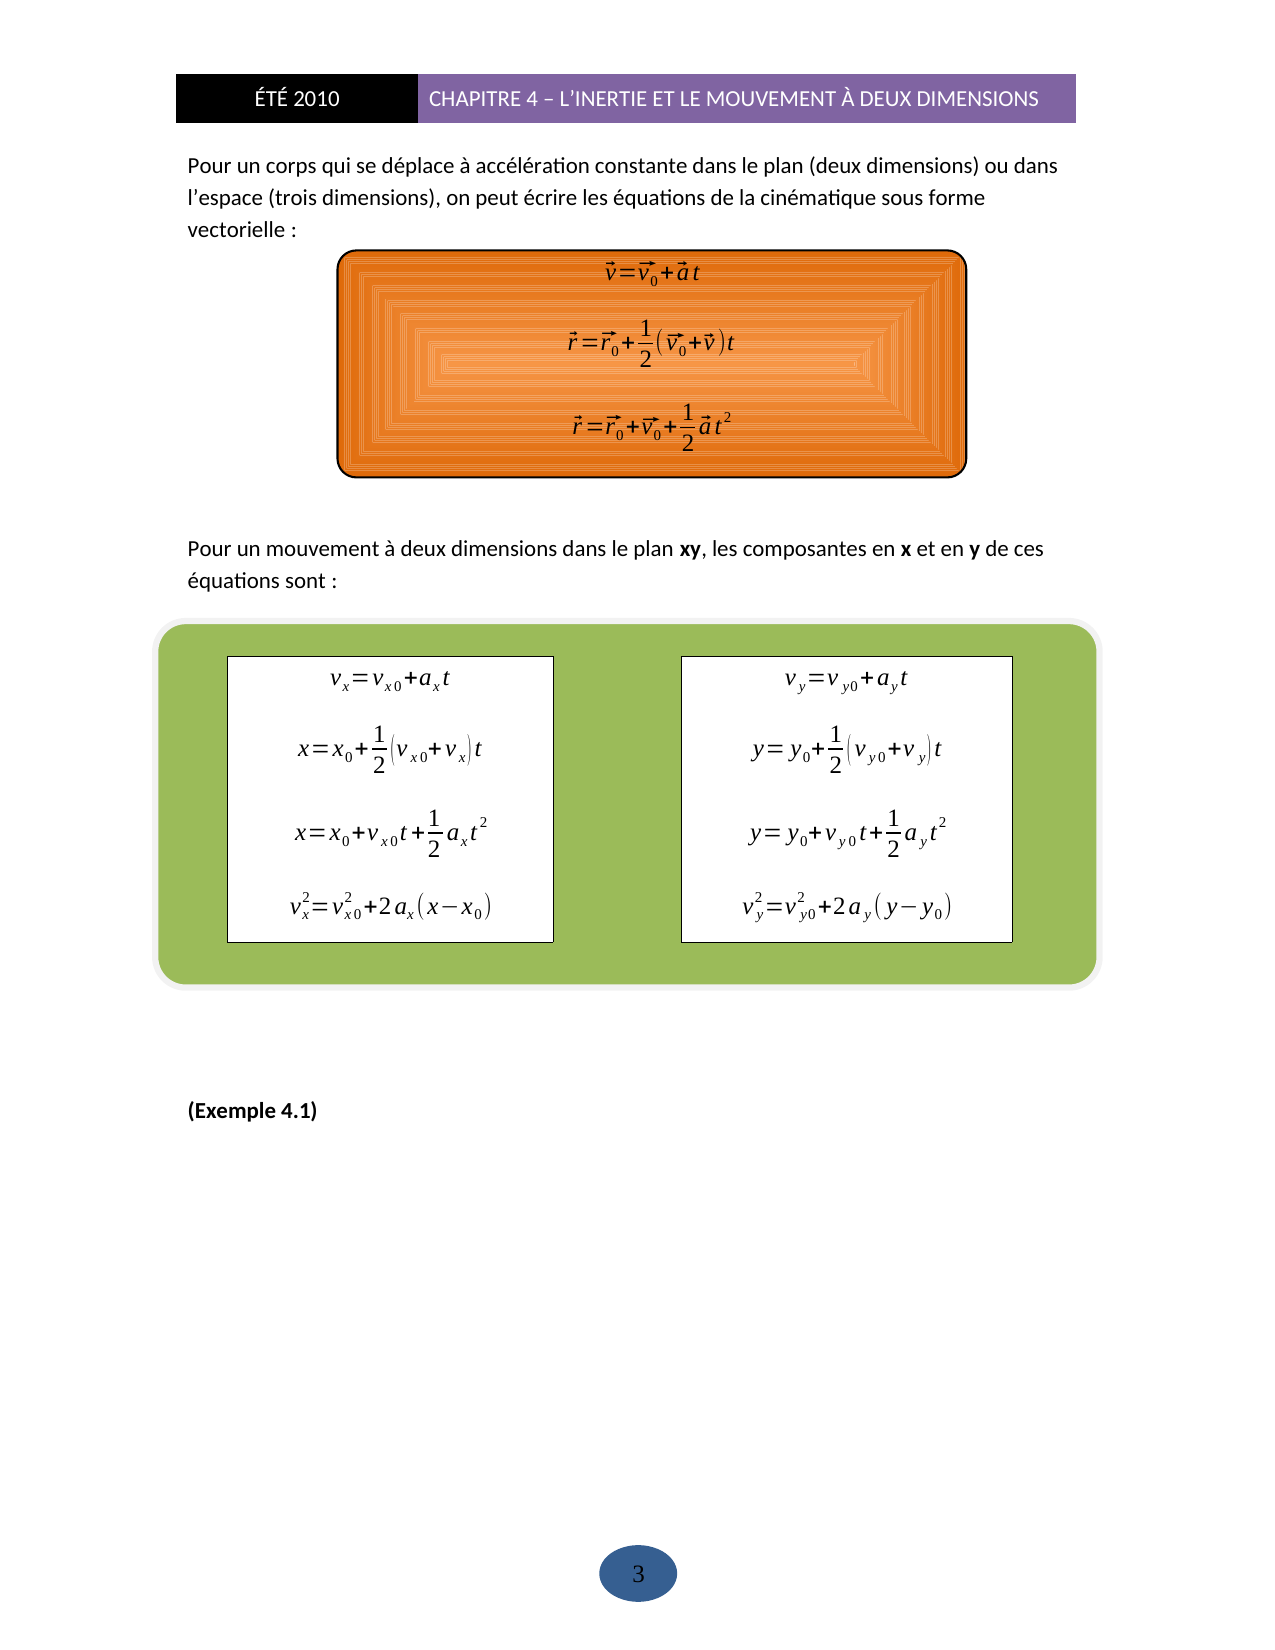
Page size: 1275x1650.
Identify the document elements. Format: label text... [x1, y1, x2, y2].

text (Exemple 4.1) [187, 1096, 1087, 1124]
text Pour un corps qui se déplace à accélération constante dans le plan (deux dimensions) ou dans l’espace (trois dimensions), on peut écrire les équations de la cinématique sous forme vectorielle : [187, 151, 1087, 244]
text Pour un mouvement à deux dimensions dans le plan xy, les composantes en x et en y de ces équations sont : [187, 534, 1087, 594]
